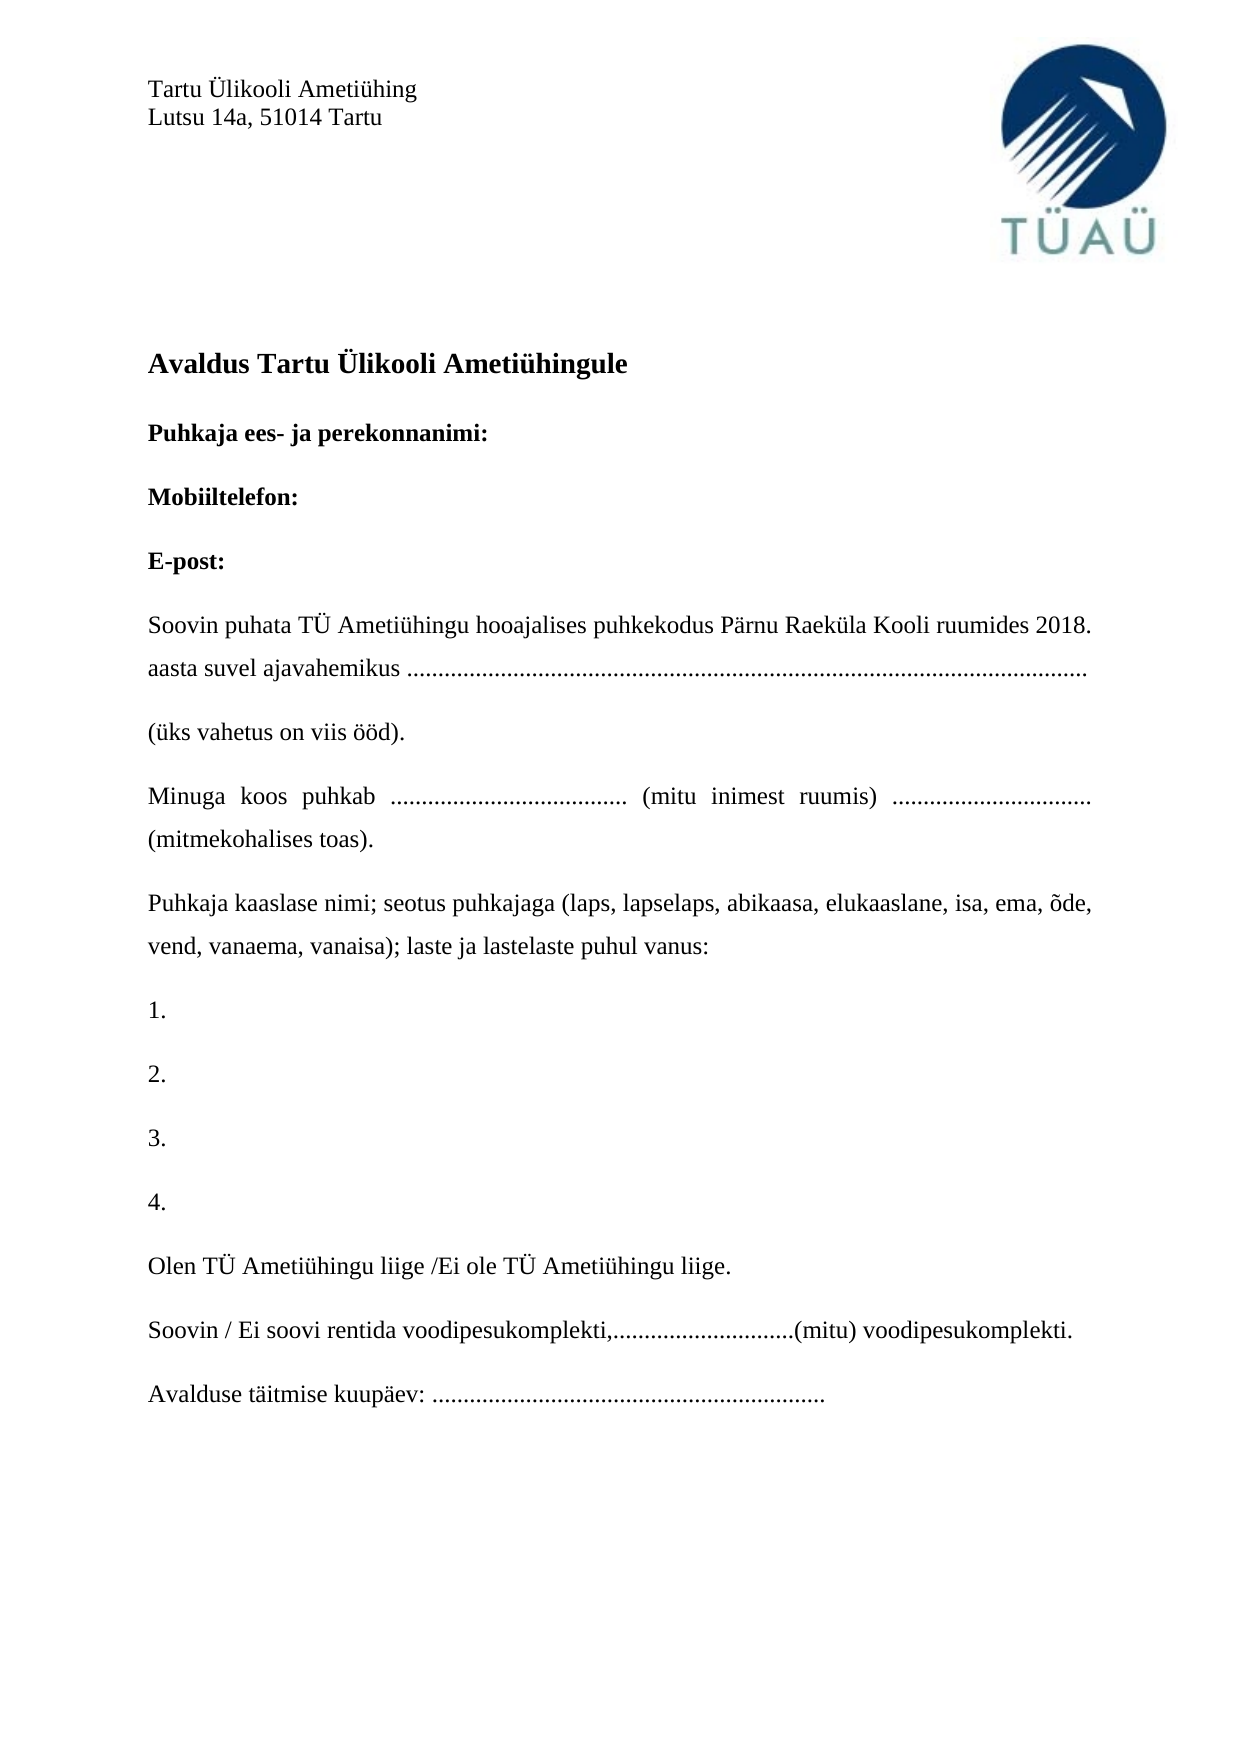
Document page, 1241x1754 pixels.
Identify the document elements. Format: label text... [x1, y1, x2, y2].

picture [989, 37, 1179, 270]
text Puhkaja ees- ja perekonnanimi: [148, 418, 1093, 447]
text (üks vahetus on viis ööd). [148, 717, 1093, 746]
text 4. [148, 1187, 1093, 1216]
text 1. [148, 995, 1093, 1024]
text Avalduse täitmise kuupäev: ............................................................... [148, 1379, 1093, 1407]
text Avaldus Tartu Ülikooli Ametiühingule [148, 347, 1093, 380]
text Minuga koos puhkab ...................................... (mitu inimest ruumis) ................................ (mitmekohalises toas). [148, 781, 1093, 853]
text Soovin puhata TÜ Ametiühingu hooajalises puhkekodus Pärnu Raeküla Kooli ruumides 2018. aasta suvel ajavahemikus ............................................................................................................. [148, 610, 1093, 682]
text 2. [148, 1059, 1093, 1088]
text Puhkaja kaaslase nimi; seotus puhkajaga (laps, lapselaps, abikaasa, elukaaslane, isa, ema, õde, vend, vanaema, vanaisa); laste ja lastelaste puhul vanus: [148, 888, 1093, 960]
text Mobiiltelefon: [148, 482, 1093, 511]
text Olen TÜ Ametiühingu liige /Ei ole TÜ Ametiühingu liige. [148, 1251, 1093, 1279]
text Soovin / Ei soovi rentida voodipesukomplekti,.............................(mitu) voodipesukomplekti. [148, 1315, 1093, 1343]
text 3. [148, 1123, 1093, 1152]
text E-post: [148, 546, 1093, 574]
